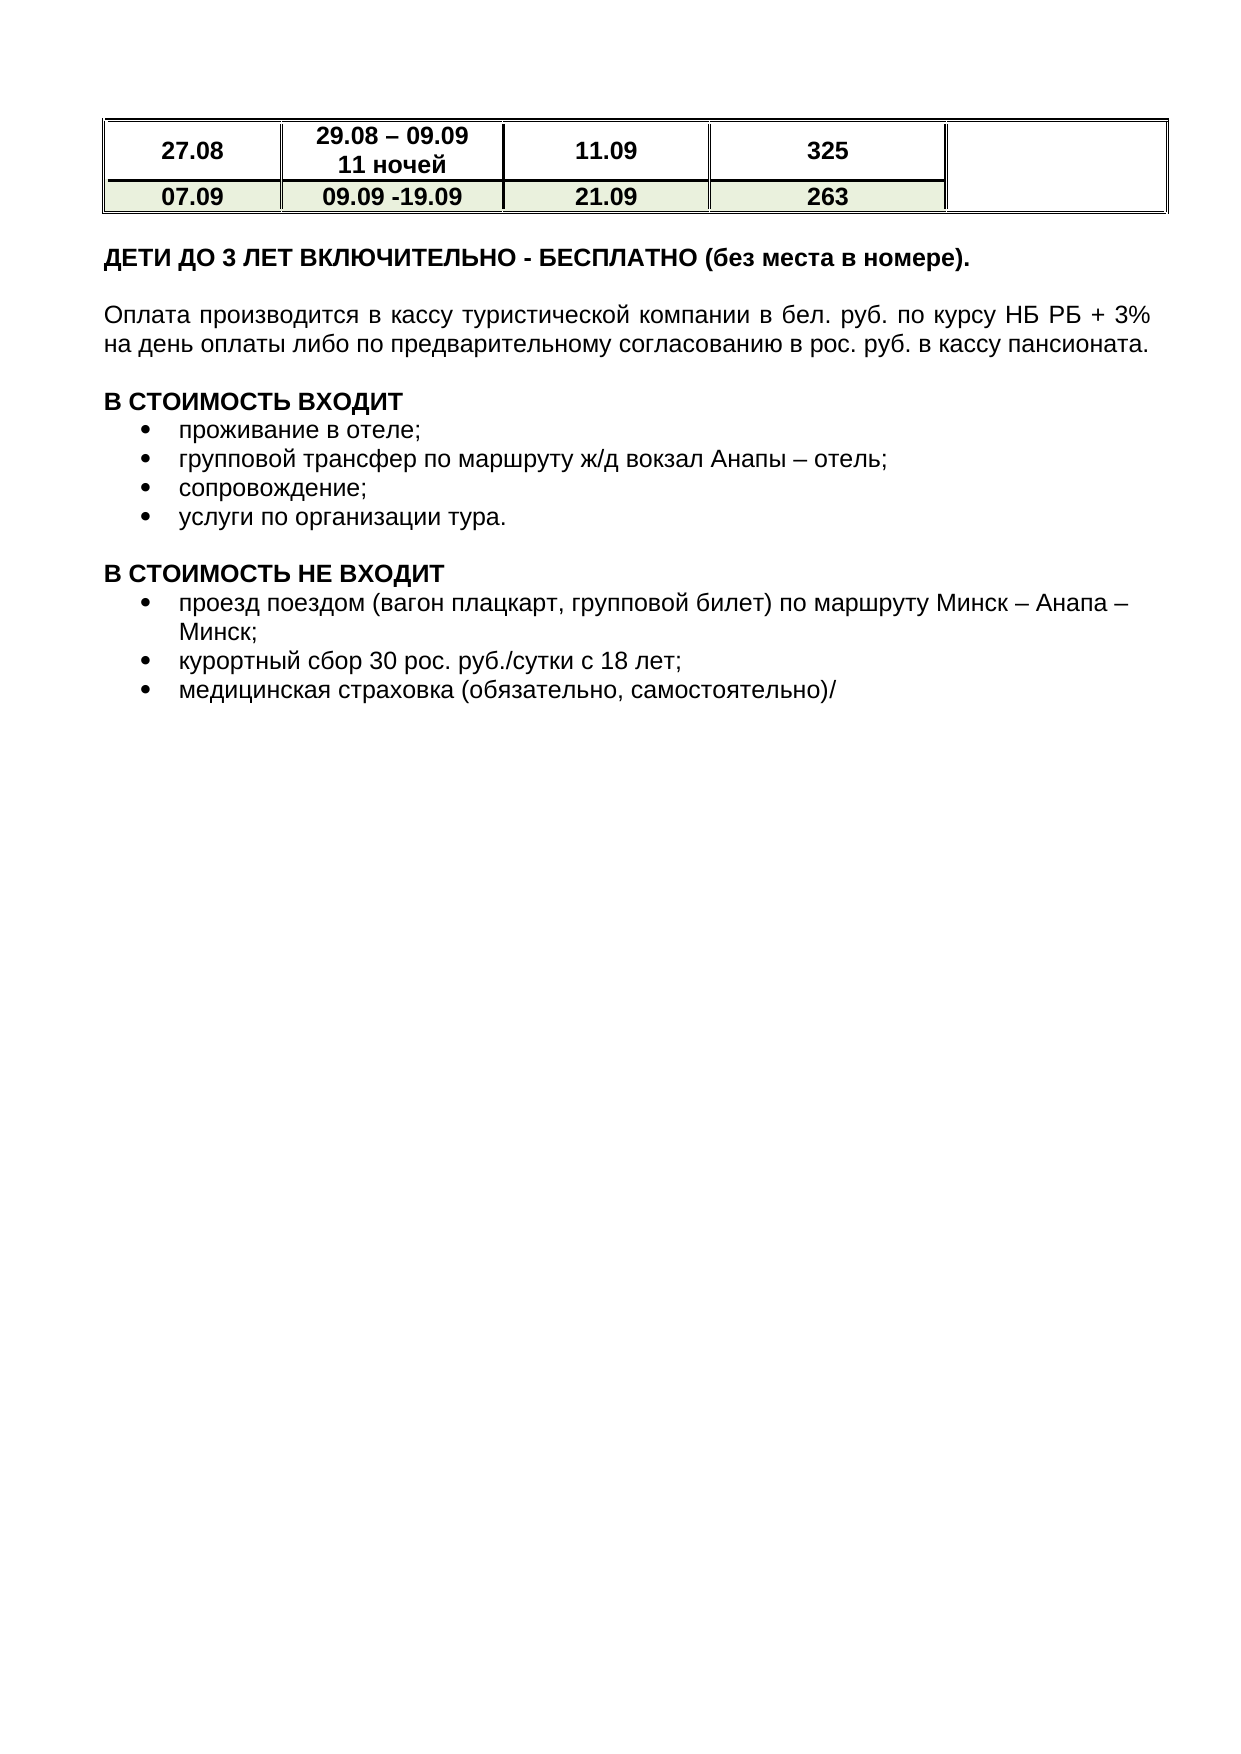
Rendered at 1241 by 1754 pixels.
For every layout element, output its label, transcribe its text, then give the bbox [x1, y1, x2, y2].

list проживание в отеле; [141, 415, 1152, 444]
list сопровождение; [141, 473, 1152, 502]
table_cell 263 [710, 182, 946, 211]
text Оплата производится в кассу туристической компании в бел. руб. по курсу НБ РБ + 3% на день оплаты либо по предварительному согласованию в рос. руб. в кассу пансионата. [103, 300, 1152, 358]
table_cell 09.09 -19.09 [281, 182, 503, 211]
text В СТОИМОСТЬ НЕ ВХОДИТ [103, 559, 1152, 588]
list групповой трансфер по маршруту ж/д вокзал Анапы – отель; [141, 444, 1152, 473]
list медицинская страховка (обязательно, самостоятельно)/ [141, 675, 1152, 703]
table_cell 07.09 [105, 179, 281, 211]
list курортный сбор 30 рос. руб./сутки с 18 лет; [141, 646, 1152, 675]
list проезд поездом (вагон плацкарт, групповой билет) по маршруту Минск – Анапа – Минск; [141, 588, 1152, 646]
table_cell 325 [710, 122, 946, 179]
table_cell 11.09 [503, 122, 709, 179]
list услуги по организации тура. [141, 502, 1152, 531]
table_cell 29.08 – 09.09 11 ночей [281, 120, 503, 179]
table_cell 27.08 [104, 118, 281, 179]
text ДЕТИ ДО 3 ЛЕТ ВКЛЮЧИТЕЛЬНО - БЕСПЛАТНО (без места в номере). [103, 243, 1152, 272]
text В СТОИМОСТЬ ВХОДИТ [103, 387, 1152, 415]
table_cell 21.09 [503, 182, 709, 211]
